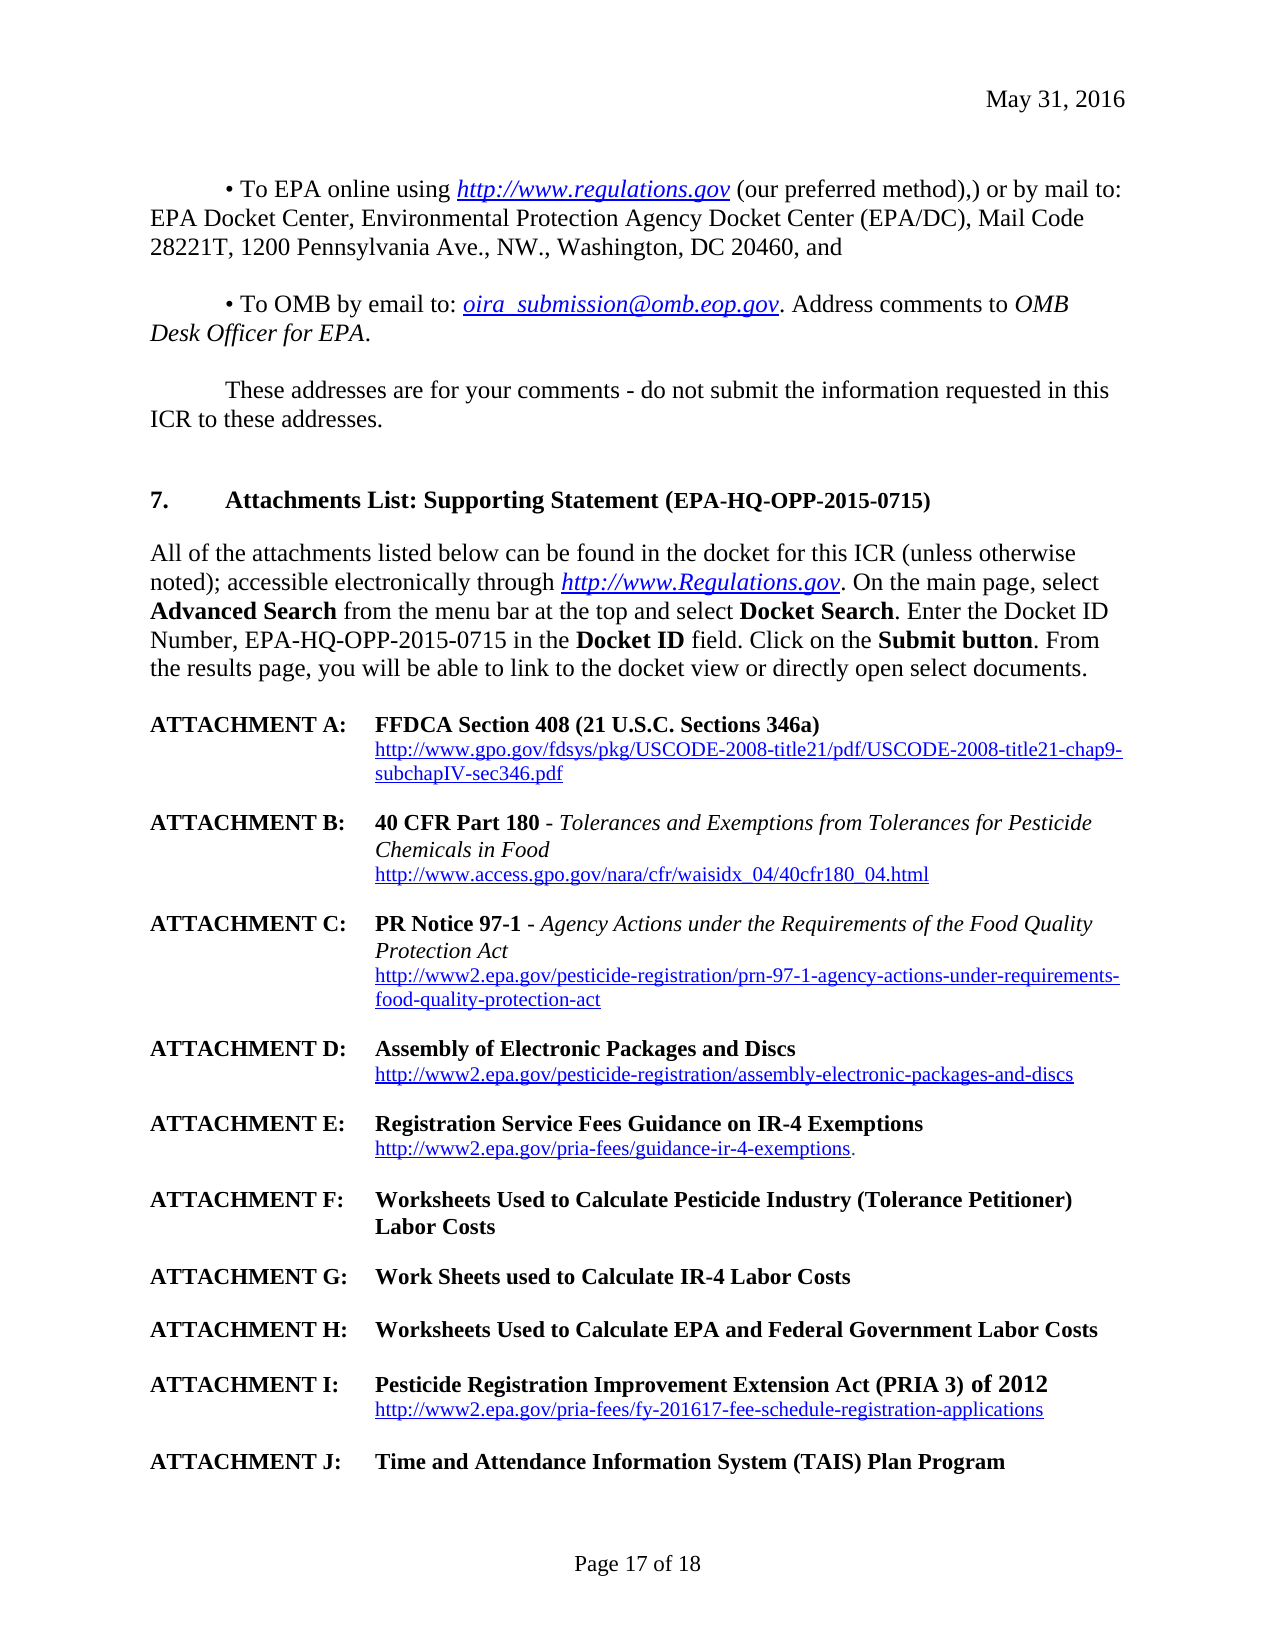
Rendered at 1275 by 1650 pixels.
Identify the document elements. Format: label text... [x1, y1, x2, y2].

text ATTACHMENT I: Pesticide Registration Improvement Extension Act (PRIA 3) of 2012 [150, 1369, 1125, 1397]
text • To EPA online using http://www.regulations.gov (our preferred method),) or by mail to: EPA Docket Center, Environmental Protection Agency Docket Center (EPA/DC), Mail Code 28221T, 1200 Pennsylvania Ave., NW., Washington, DC 20460, and [150, 174, 1125, 260]
text ATTACHMENT D: Assembly of Electronic Packages and Discs [150, 1035, 1134, 1062]
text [150, 1448, 1125, 1474]
text These addresses are for your comments - do not submit the information requested in this ICR to these addresses. [150, 375, 1125, 433]
text All of the attachments listed below can be found in the docket for this ICR (unless otherwise noted); accessible electronically through http://www.Regulations.gov. On the main page, select Advanced Search from the menu bar at the top and select Docket Search. Enter the Docket ID Number, EPA-HQ-OPP-2015-0715 in the Docket ID field. Click on the Submit button. From the results page, you will be able to link to the docket view or directly open select documents. [150, 538, 1125, 682]
text ATTACHMENT A: FFDCA Section 408 (21 U.S.C. Sections 346a) [150, 711, 1134, 737]
text http://www.gpo.gov/fdsys/pkg/USCODE-2008-title21/pdf/USCODE-2008-title21-chap9-subchapIV-sec346.pdf [375, 737, 1125, 785]
text http://www2.epa.gov/pria-fees/guidance-ir-4-exemptions. [150, 1136, 1134, 1160]
text ATTACHMENT C: PR Notice 97-1 - Agency Actions under the Requirements of the Food Quality Protection Act [150, 910, 1134, 963]
text • To OMB by email to: oira_submission@omb.eop.gov. Address comments to OMB Desk Officer for EPA. [150, 289, 1125, 347]
text ATTACHMENT F: Worksheets Used to Calculate Pesticide Industry (Tolerance Petitioner) Labor Costs [150, 1186, 1134, 1239]
text http://www.access.gpo.gov/nara/cfr/waisidx_04/40cfr180_04.html [375, 862, 1134, 886]
text ATTACHMENT G: Work Sheets used to Calculate IR-4 Labor Costs [150, 1263, 1125, 1289]
text 7. Attachments List: Supporting Statement (EPA-HQ-OPP-2015-0715) [150, 486, 1125, 514]
text ATTACHMENT H: Worksheets Used to Calculate EPA and Federal Government Labor Costs [150, 1316, 1125, 1342]
text http://www2.epa.gov/pria-fees/fy-201617-fee-schedule-registration-applications [375, 1397, 1125, 1421]
text http://www2.epa.gov/pesticide-registration/assembly-electronic-packages-and-discs [150, 1062, 1125, 1086]
text ATTACHMENT B: 40 CFR Part 180 - Tolerances and Exemptions from Tolerances for Pesticide Chemicals in Food [150, 809, 1134, 862]
text http://www2.epa.gov/pesticide-registration/prn-97-1-agency-actions-under-requirements-food-quality-protection-act [375, 963, 1134, 1011]
text ATTACHMENT E: Registration Service Fees Guidance on IR-4 Exemptions [150, 1110, 1125, 1136]
